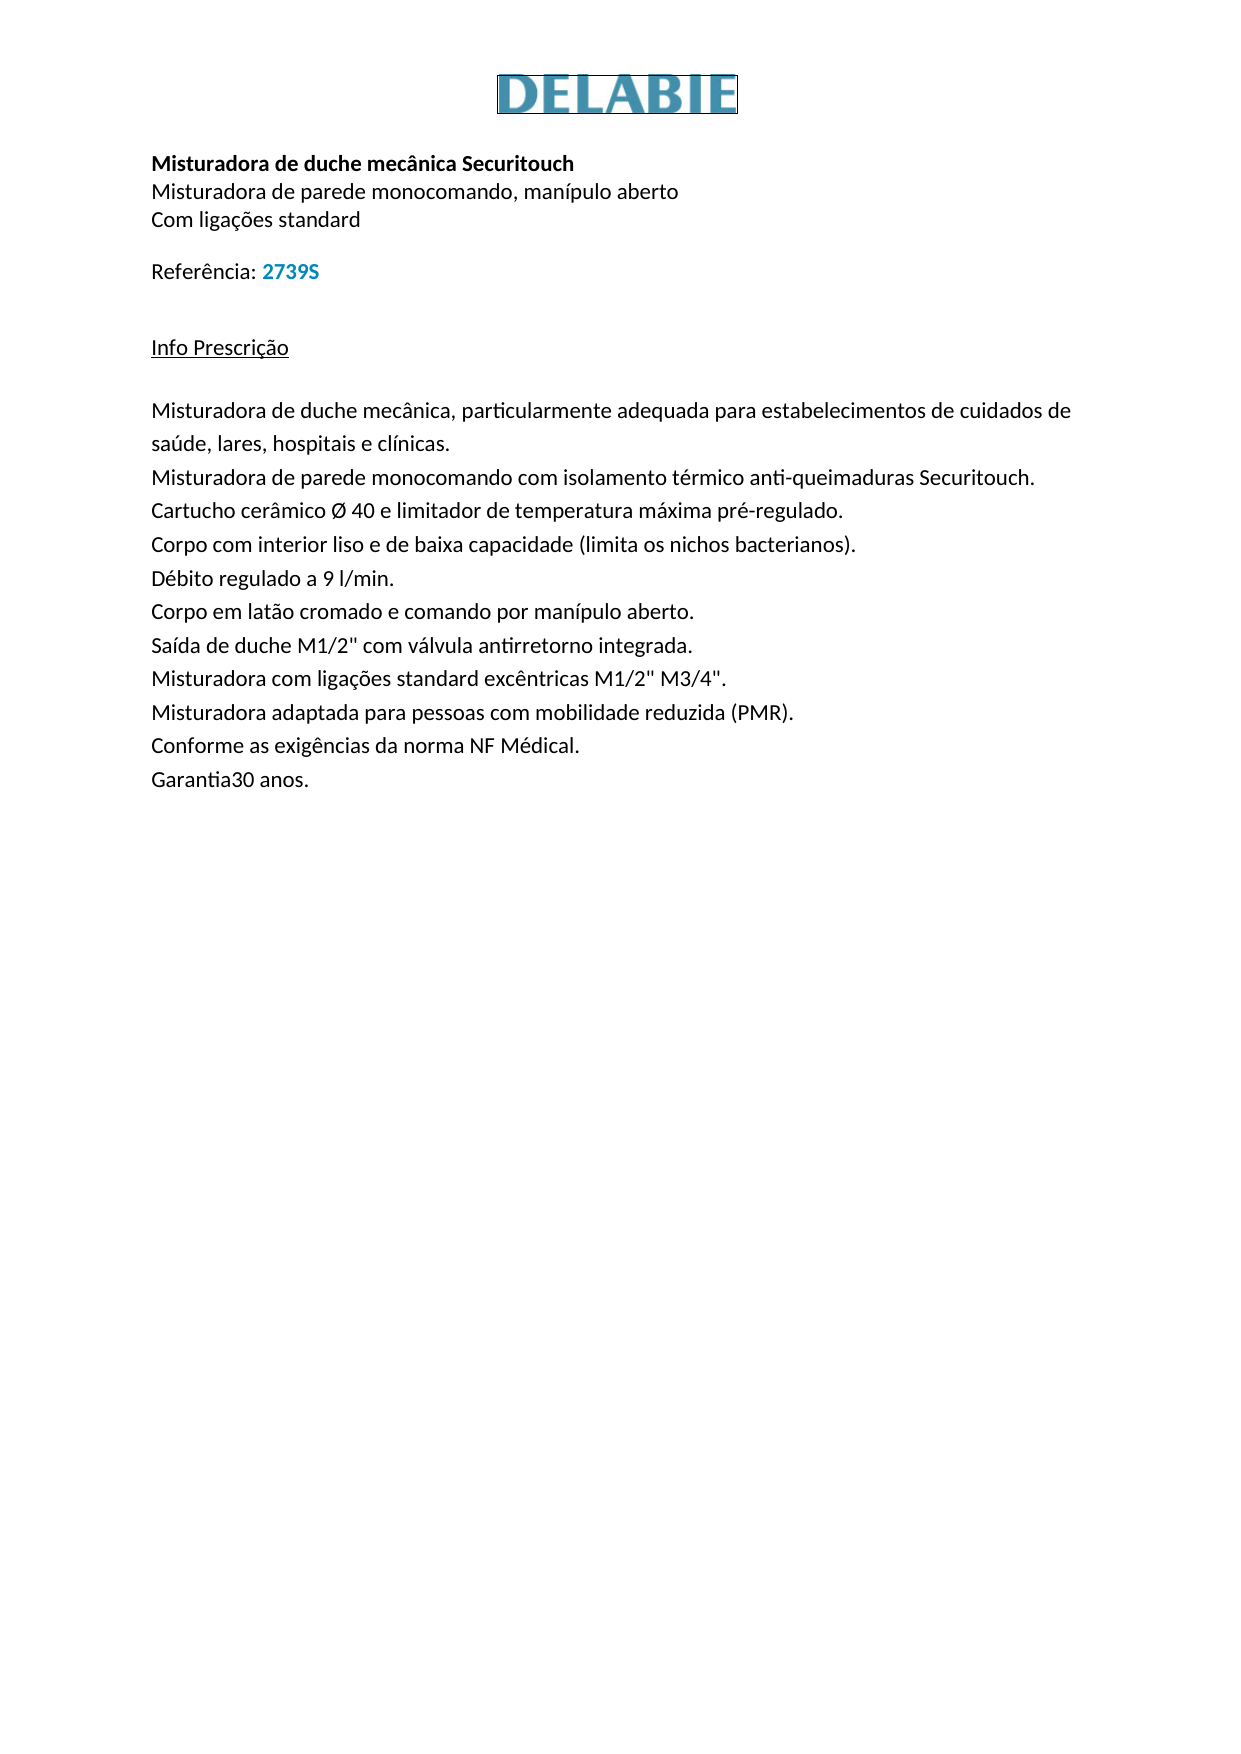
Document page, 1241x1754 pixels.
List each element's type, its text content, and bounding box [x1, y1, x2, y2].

text Corpo com interior liso e de baixa capacidade (limita os nichos bacterianos). [151, 530, 1084, 558]
text Saída de duche M1/2" com válvula antirretorno integrada. [151, 631, 1084, 659]
text Misturadora de duche mecânica Securitouch [151, 149, 1084, 177]
text Misturadora de parede monocomando, manípulo aberto [151, 177, 1084, 205]
text Corpo em latão cromado e comando por manípulo aberto. [151, 597, 1084, 625]
text Conforme as exigências da norma NF Médical. [151, 731, 1084, 759]
text Referência: 2739S [151, 257, 1084, 285]
text Débito regulado a 9 l/min. [151, 564, 1084, 592]
text Misturadora adaptada para pessoas com mobilidade reduzida (PMR). [151, 698, 1084, 726]
picture [498, 76, 737, 113]
text Garantia30 anos. [151, 765, 1084, 793]
text Misturadora com ligações standard excêntricas M1/2" M3/4". [151, 664, 1084, 692]
text Misturadora de duche mecânica, particularmente adequada para estabelecimentos de cuidados de saúde, lares, hospitais e clínicas. [151, 396, 1084, 458]
text Com ligações standard [151, 205, 1084, 233]
text Cartucho cerâmico Ø 40 e limitador de temperatura máxima pré-regulado. [151, 497, 1084, 525]
text Info Prescrição [151, 333, 1084, 361]
text Misturadora de parede monocomando com isolamento térmico anti-queimaduras Securitouch. [151, 463, 1084, 491]
